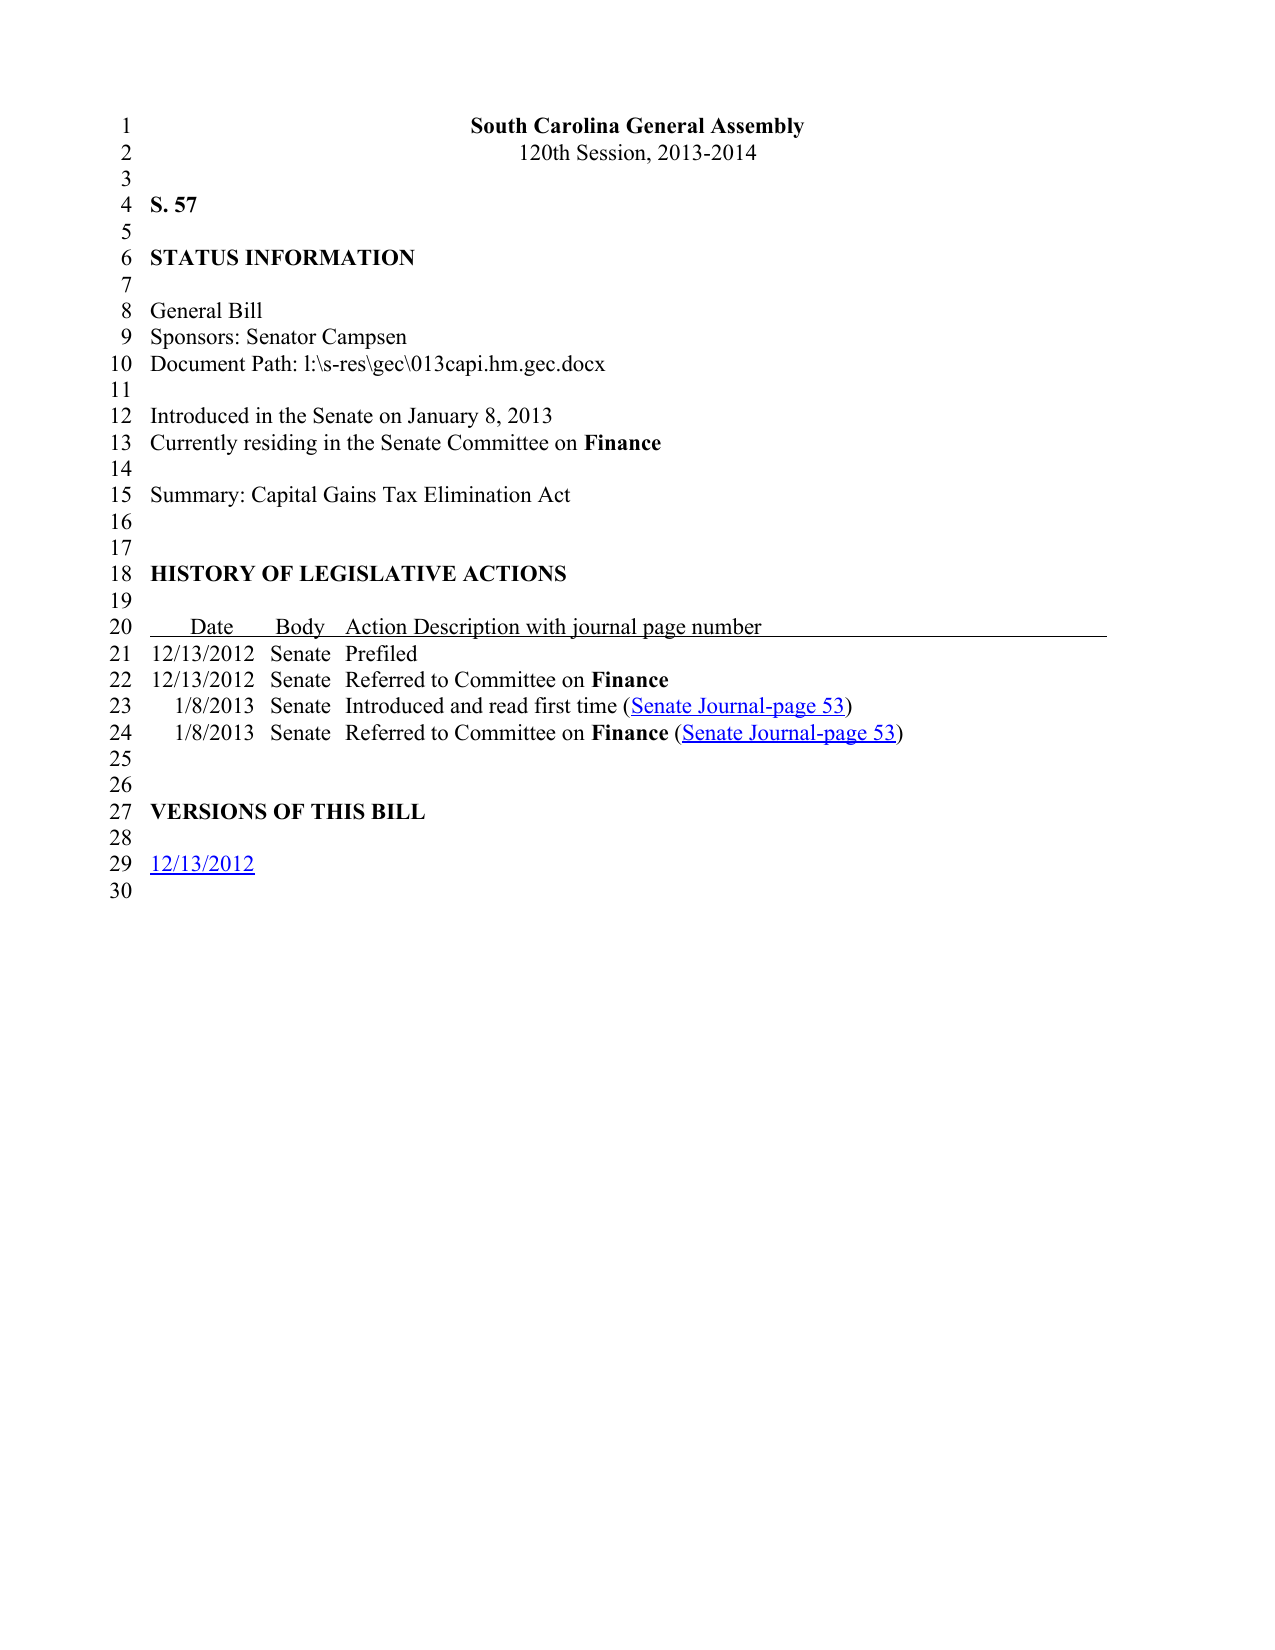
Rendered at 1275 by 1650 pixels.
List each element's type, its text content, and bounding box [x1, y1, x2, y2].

text 1/8/2013 Senate Introduced and read first time (Senate Journal-page 53) [150, 692, 1125, 719]
text 12/13/2012 [150, 850, 1125, 877]
text Currently residing in the Senate Committee on Finance [150, 429, 1125, 455]
text 1/8/2013 Senate Referred to Committee on Finance (Senate Journal-page 53) [150, 719, 1125, 745]
text Date Body Action Description with journal page number [150, 613, 1125, 639]
text 12/13/2012 Senate Referred to Committee on Finance [150, 666, 1125, 692]
text Introduced in the Senate on January 8, 2013 [150, 402, 1125, 429]
text Document Path: l:\s-res\gec\013capi.hm.gec.docx [150, 350, 1125, 376]
text STATUS INFORMATION [150, 244, 1125, 271]
text Summary: Capital Gains Tax Elimination Act [150, 481, 1125, 508]
text General Bill [150, 297, 1125, 323]
text VERSIONS OF THIS BILL [150, 798, 1125, 824]
text South Carolina General Assembly [150, 112, 1125, 139]
text S. 57 [150, 192, 1125, 218]
text 12/13/2012 Senate Prefiled [150, 639, 1125, 666]
text Sponsors: Senator Campsen [150, 323, 1125, 350]
text HISTORY OF LEGISLATIVE ACTIONS [150, 561, 1125, 587]
text 120th Session, 2013-2014 [150, 139, 1125, 165]
